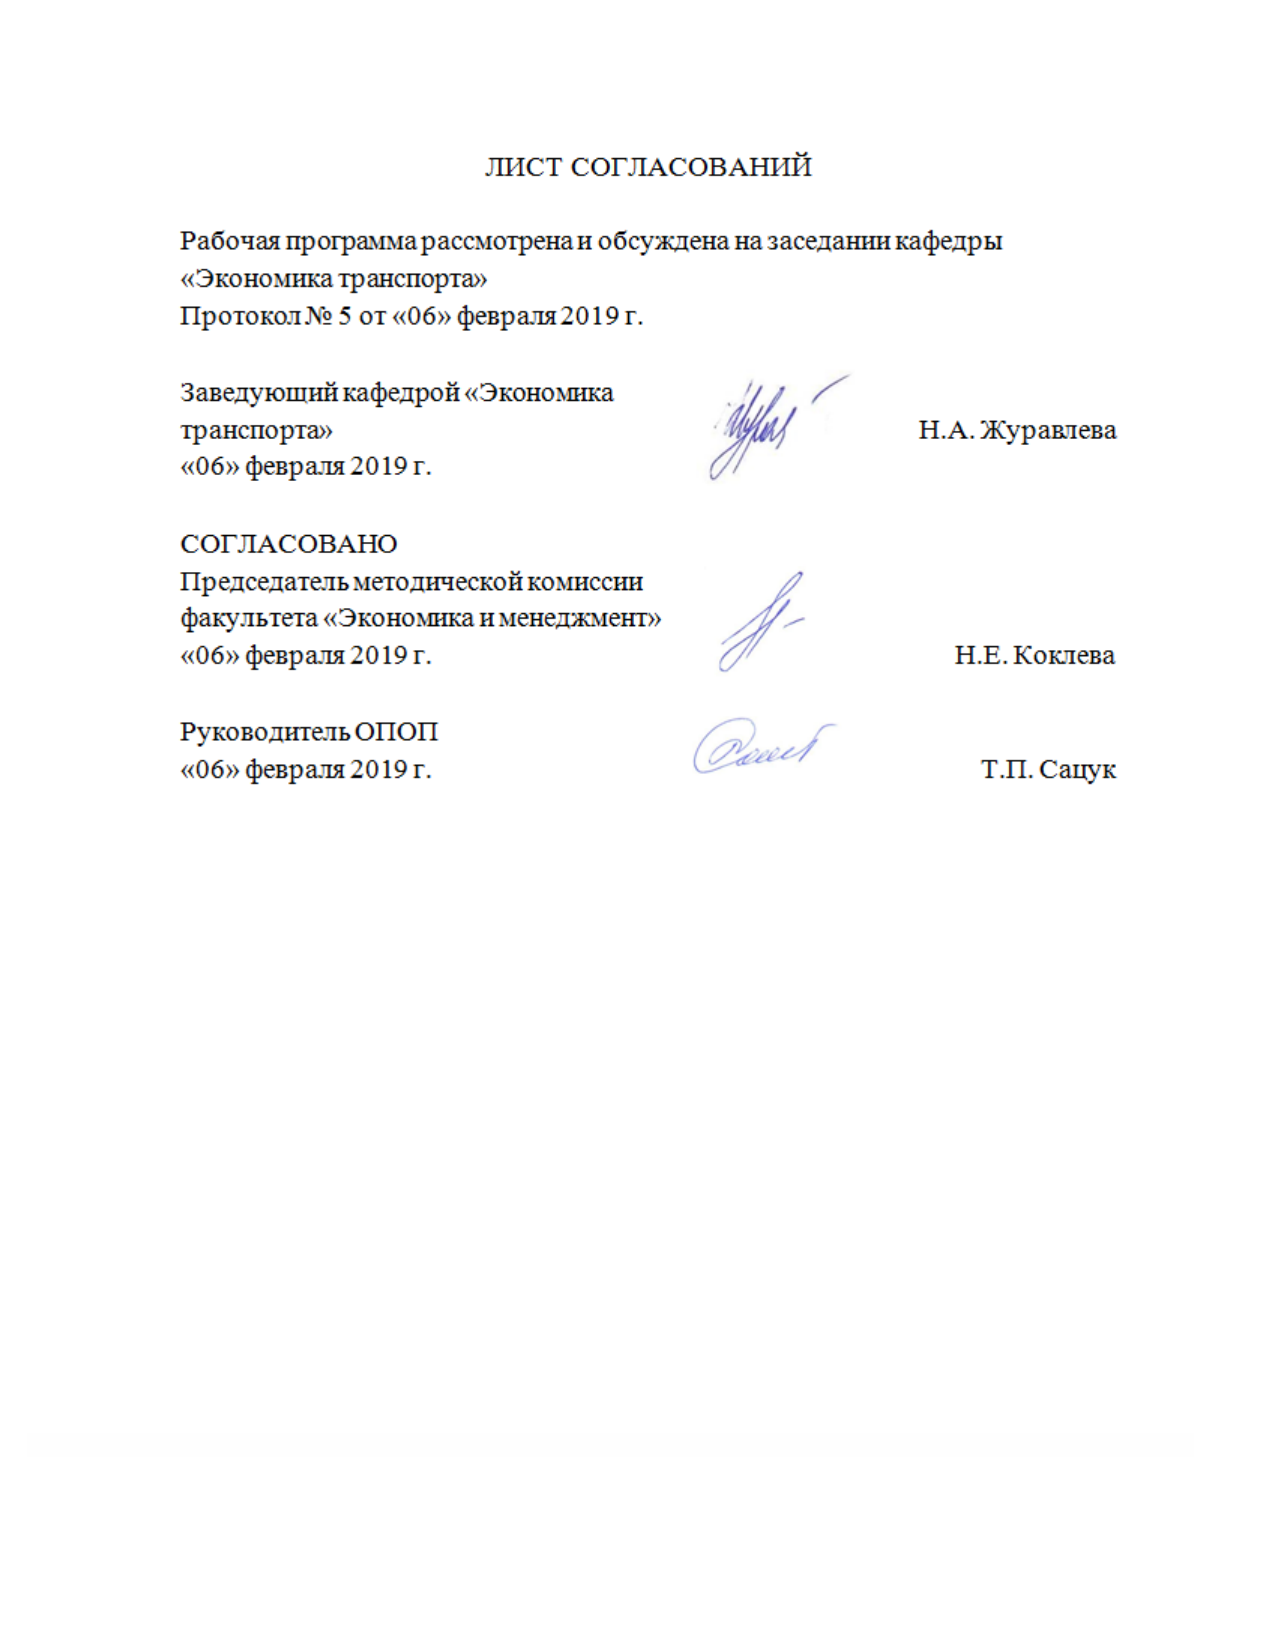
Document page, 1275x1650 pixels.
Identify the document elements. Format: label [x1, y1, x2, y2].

picture [26, 26, 1194, 1457]
